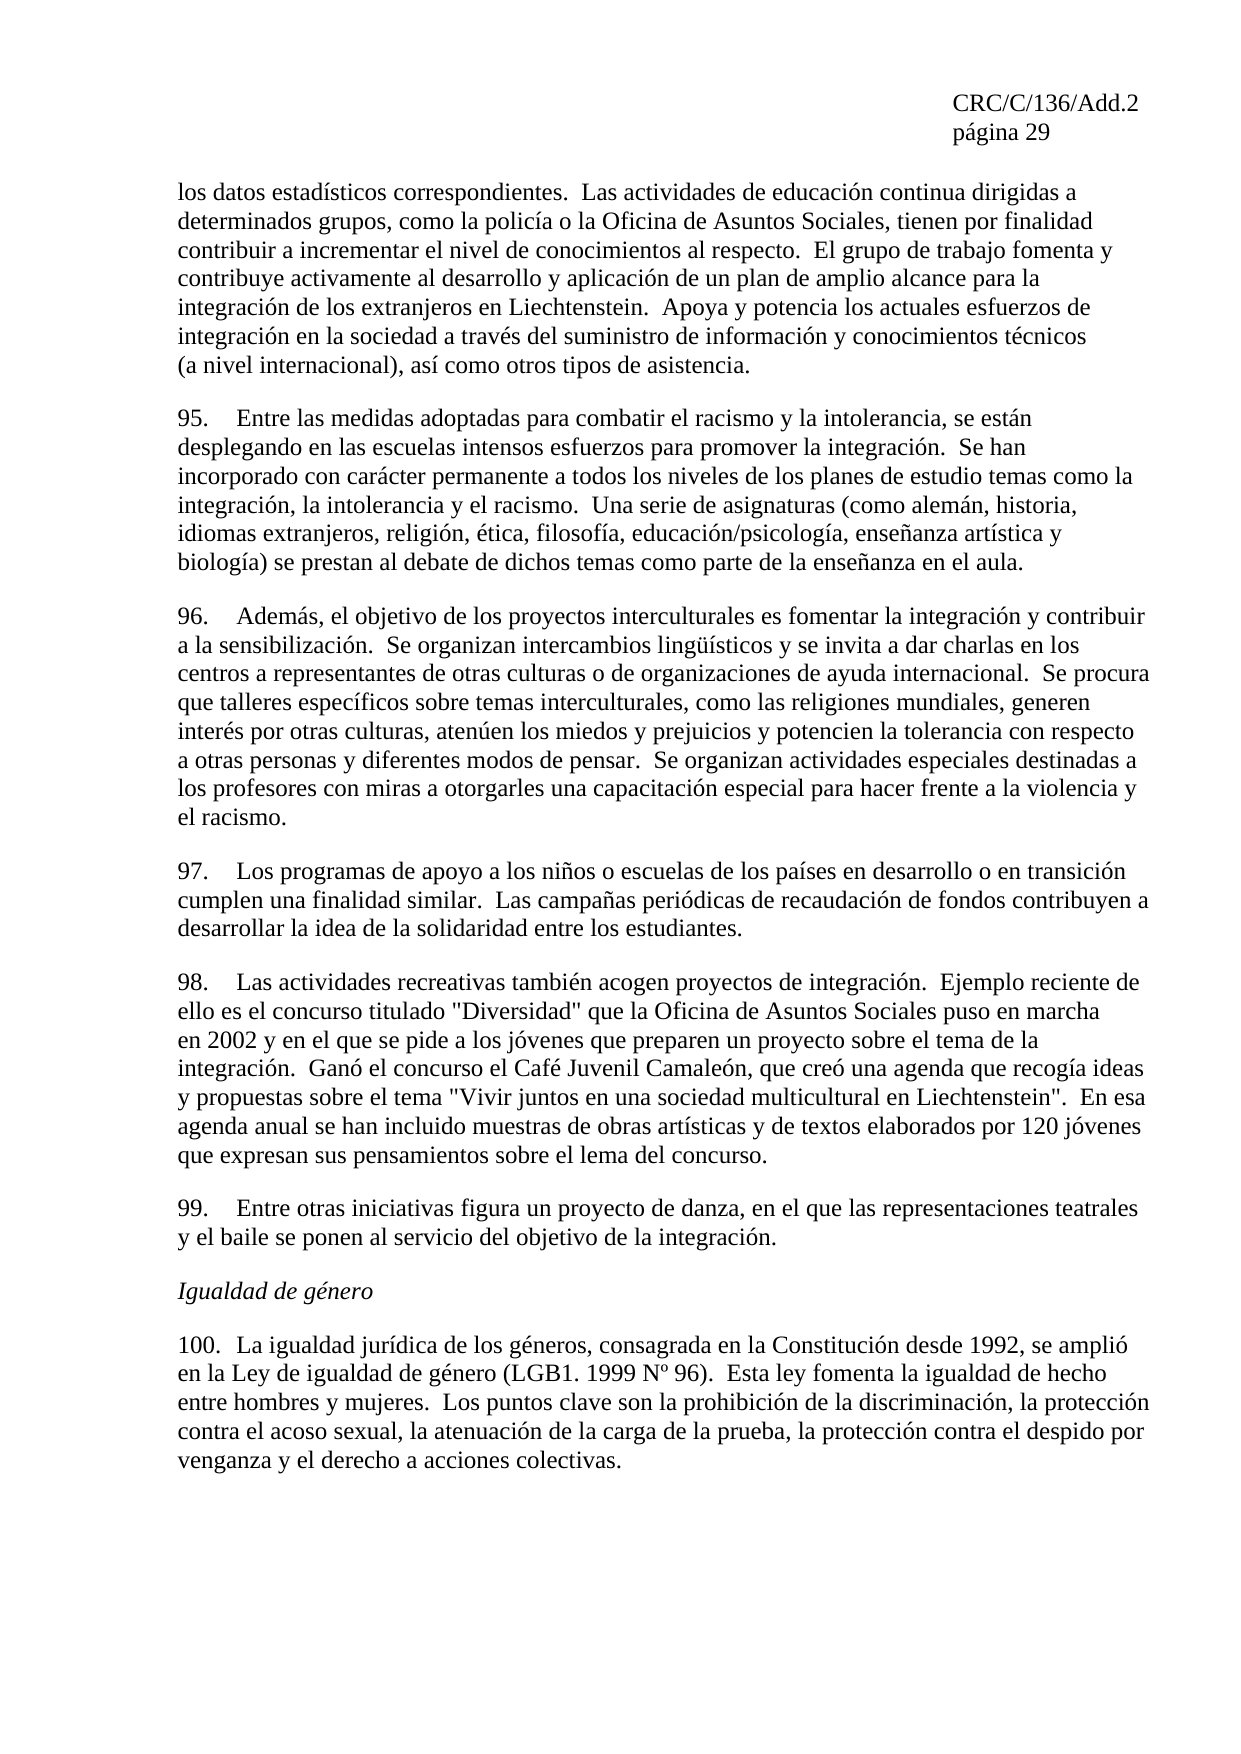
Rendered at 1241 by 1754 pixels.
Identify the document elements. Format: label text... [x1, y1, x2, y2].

text 97. Los programas de apoyo a los niños o escuelas de los países en desarrollo o en transición cumplen una finalidad similar. Las campañas periódicas de recaudación de fondos contribuyen a desarrollar la idea de la solidaridad entre los estudiantes. [177, 856, 1152, 942]
text 99. Entre otras iniciativas figura un proyecto de danza, en el que las representaciones teatrales y el baile se ponen al servicio del objetivo de la integración. [177, 1193, 1152, 1251]
text Igualdad de género [177, 1276, 1152, 1305]
text 100. La igualdad jurídica de los géneros, consagrada en la Constitución desde 1992, se amplió en la Ley de igualdad de género (LGB1. 1999 Nº 96). Esta ley fomenta la igualdad de hecho entre hombres y mujeres. Los puntos clave son la prohibición de la discriminación, la protección contra el acoso sexual, la atenuación de la carga de la prueba, la protección contra el despido por venganza y el derecho a acciones colectivas. [177, 1330, 1152, 1473]
text 96. Además, el objetivo de los proyectos interculturales es fomentar la integración y contribuir a la sensibilización. Se organizan intercambios lingüísticos y se invita a dar charlas en los centros a representantes de otras culturas o de organizaciones de ayuda internacional. Se procura que talleres específicos sobre temas interculturales, como las religiones mundiales, generen interés por otras culturas, atenúen los miedos y prejuicios y potencien la tolerancia con respecto a otras personas y diferentes modos de pensar. Se organizan actividades especiales destinadas a los profesores con miras a otorgarles una capacitación especial para hacer frente a la violencia y el racismo. [177, 601, 1152, 831]
text 95. Entre las medidas adoptadas para combatir el racismo y la intolerancia, se están desplegando en las escuelas intensos esfuerzos para promover la integración. Se han incorporado con carácter permanente a todos los niveles de los planes de estudio temas como la integración, la intolerancia y el racismo. Una serie de asignaturas (como alemán, historia, idiomas extranjeros, religión, ética, filosofía, educación/psicología, enseñanza artística y biología) se prestan al debate de dichos temas como parte de la enseñanza en el aula. [177, 403, 1152, 576]
text 98. Las actividades recreativas también acogen proyectos de integración. Ejemplo reciente de ello es el concurso titulado "Diversidad" que la Oficina de Asuntos Sociales puso en marcha en 2002 y en el que se pide a los jóvenes que preparen un proyecto sobre el tema de la integración. Ganó el concurso el Café Juvenil Camaleón, que creó una agenda que recogía ideas y propuestas sobre el tema "Vivir juntos en una sociedad multicultural en Liechtenstein". En esa agenda anual se han incluido muestras de obras artísticas y de textos elaborados por 120 jóvenes que expresan sus pensamientos sobre el lema del concurso. [177, 967, 1152, 1168]
